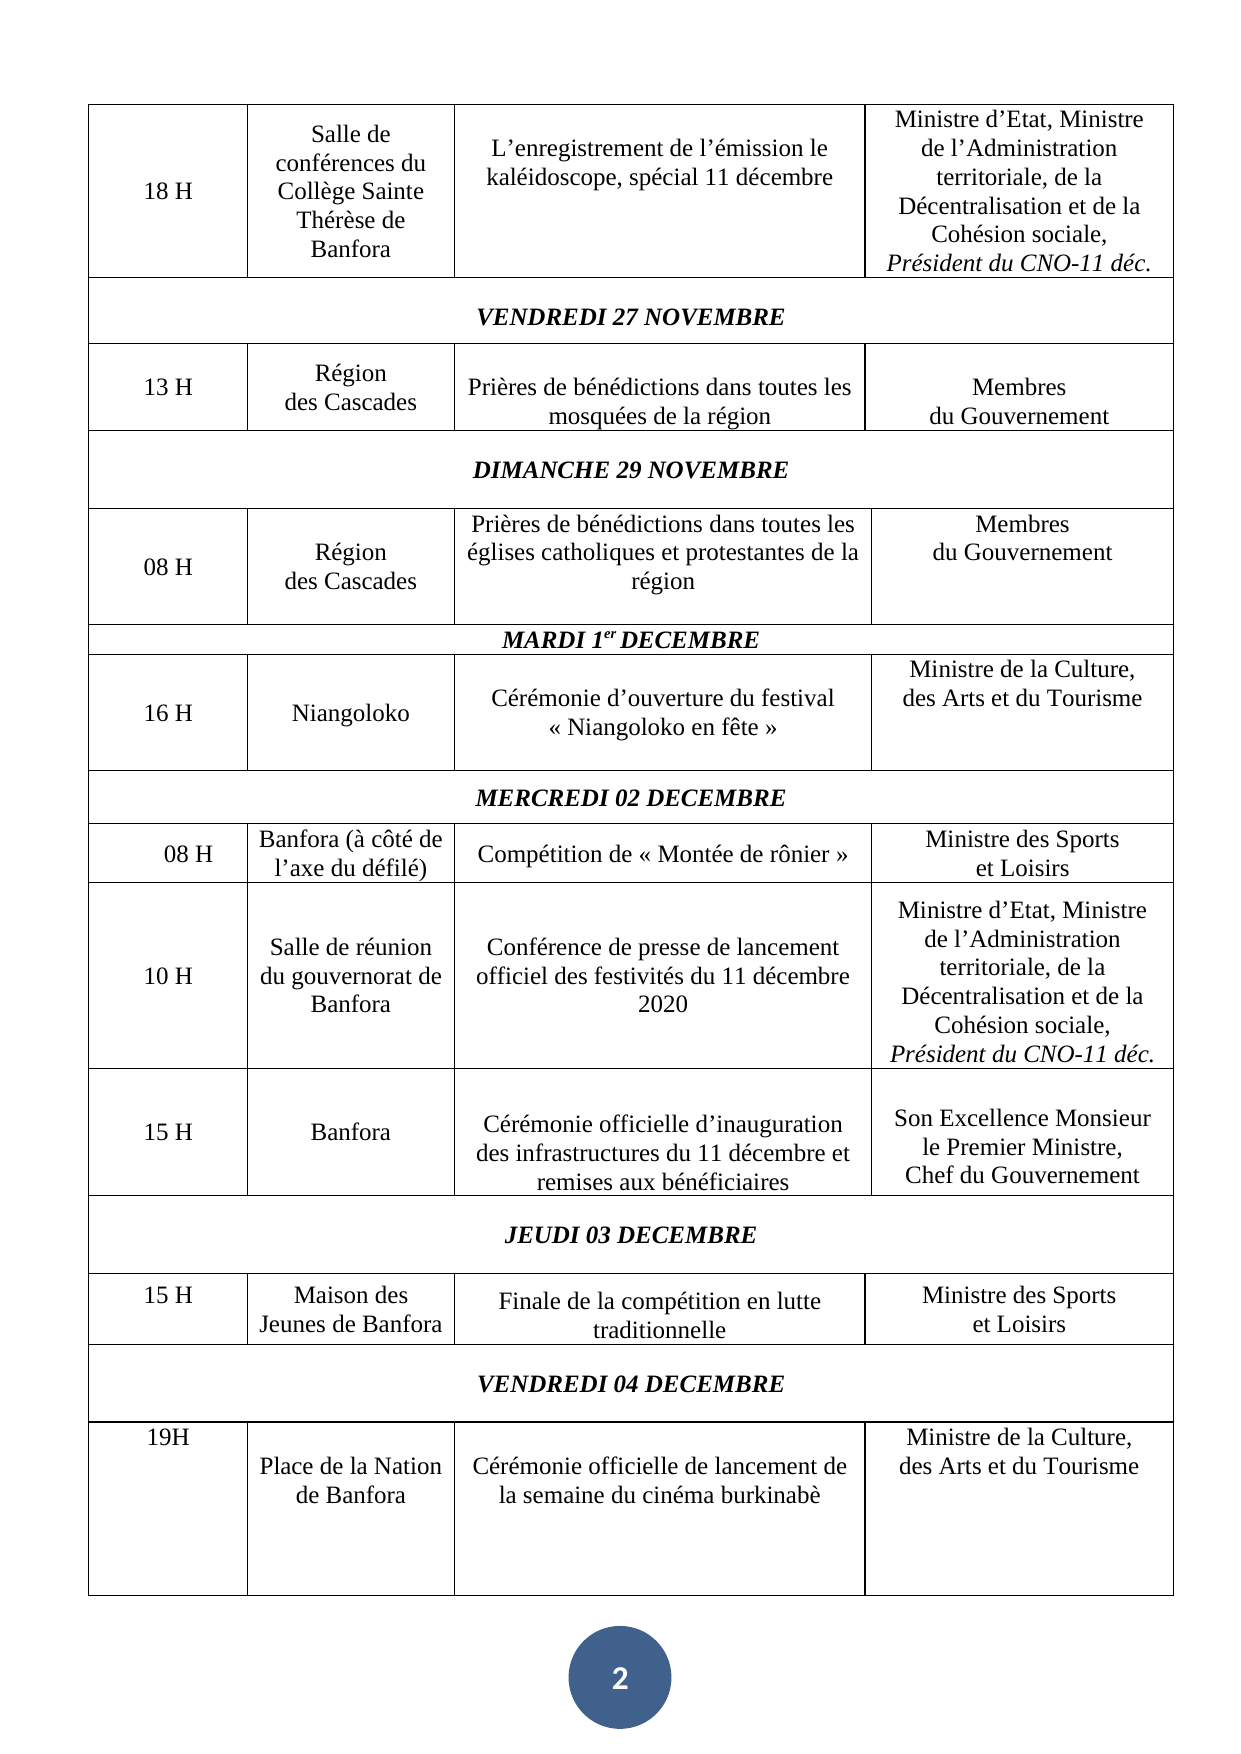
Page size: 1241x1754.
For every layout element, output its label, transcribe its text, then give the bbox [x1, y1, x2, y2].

table_cell 15 H [89, 1069, 247, 1195]
table_cell 10 H [89, 883, 247, 1067]
table_cell Région des Cascades [248, 509, 454, 624]
table_cell VENDREDI 04 DECEMBRE [89, 1345, 1173, 1421]
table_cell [1162, 1423, 1173, 1595]
table_cell Compétition de « Montée de rônier » [455, 824, 871, 882]
table_cell Niangoloko [248, 655, 454, 769]
table_cell Membres du Gouvernement [866, 344, 1173, 430]
table_cell Ministre des Sports et Loisirs [866, 1274, 1173, 1344]
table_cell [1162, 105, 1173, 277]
table_cell 08 H [89, 509, 247, 624]
table_cell VENDREDI 27 NOVEMBRE [89, 278, 1173, 343]
table_cell 16 H [89, 655, 247, 769]
table_cell Prières de bénédictions dans toutes les mosquées de la région [455, 344, 864, 430]
table_cell Cérémonie officielle d’inauguration des infrastructures du 11 décembre et remises aux bénéficiaires [455, 1069, 871, 1195]
table_cell Cérémonie d’ouverture du festival « Niangoloko en fête » [455, 655, 871, 769]
table_cell Conférence de presse de lancement officiel des festivités du 11 décembre 2020 [455, 883, 871, 1067]
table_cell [248, 105, 454, 277]
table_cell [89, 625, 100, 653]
table_cell DIMANCHE 29 NOVEMBRE [89, 431, 1173, 508]
table_cell Finale de la compétition en lutte traditionnelle [455, 1274, 864, 1344]
table_cell Banfora [248, 1069, 454, 1195]
table_cell Ministre d’Etat, Ministre de l’Administration territoriale, de la Décentralisation et de la Cohésion sociale, Président du CNO-11 déc. [872, 883, 1173, 1067]
table_cell 15 H [89, 1274, 247, 1344]
table_cell L’enregistrement de l’émission le kaléidoscope, spécial 11 décembre [455, 105, 864, 277]
table_cell 18 H [89, 105, 247, 277]
table_cell 19H [89, 1423, 247, 1595]
table_cell 13 H [89, 344, 247, 430]
table_cell Région des Cascades [248, 344, 454, 430]
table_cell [455, 1423, 864, 1595]
table_cell Salle de réunion du gouvernorat de Banfora [248, 883, 454, 1067]
table_cell Banfora (à côté de l’axe du défilé) [248, 824, 454, 882]
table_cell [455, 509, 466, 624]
table_cell JEUDI 03 DECEMBRE [89, 1196, 1173, 1273]
table_cell Son Excellence Monsieur le Premier Ministre, Chef du Gouvernement [872, 1069, 1173, 1195]
table_cell 08 H [89, 824, 247, 882]
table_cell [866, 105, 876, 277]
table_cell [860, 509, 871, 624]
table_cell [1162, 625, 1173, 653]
table_cell Membres du Gouvernement [872, 509, 1173, 624]
table_cell Maison des Jeunes de Banfora [248, 1274, 454, 1344]
